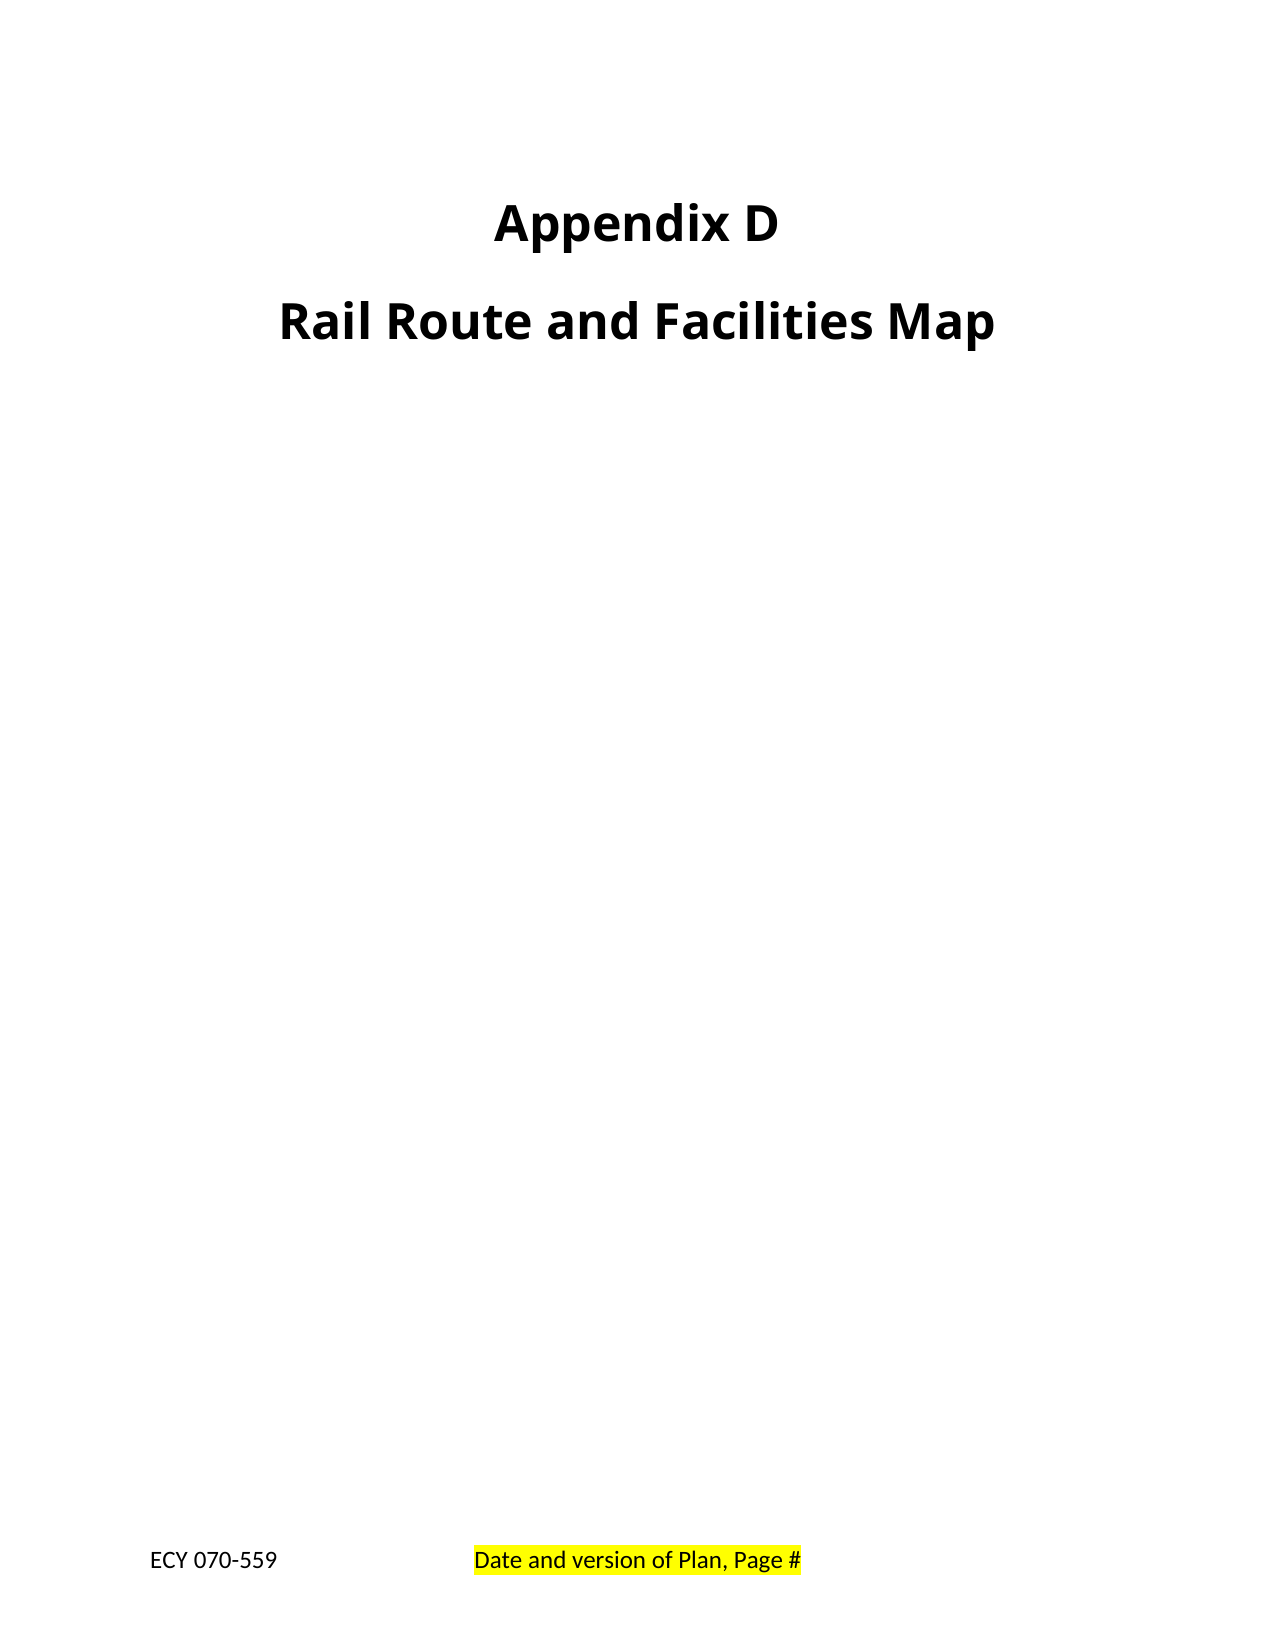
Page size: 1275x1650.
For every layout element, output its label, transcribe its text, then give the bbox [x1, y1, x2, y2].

text Rail Route and Facilities Map [150, 286, 1125, 354]
subtitle Appendix D [150, 187, 1125, 256]
